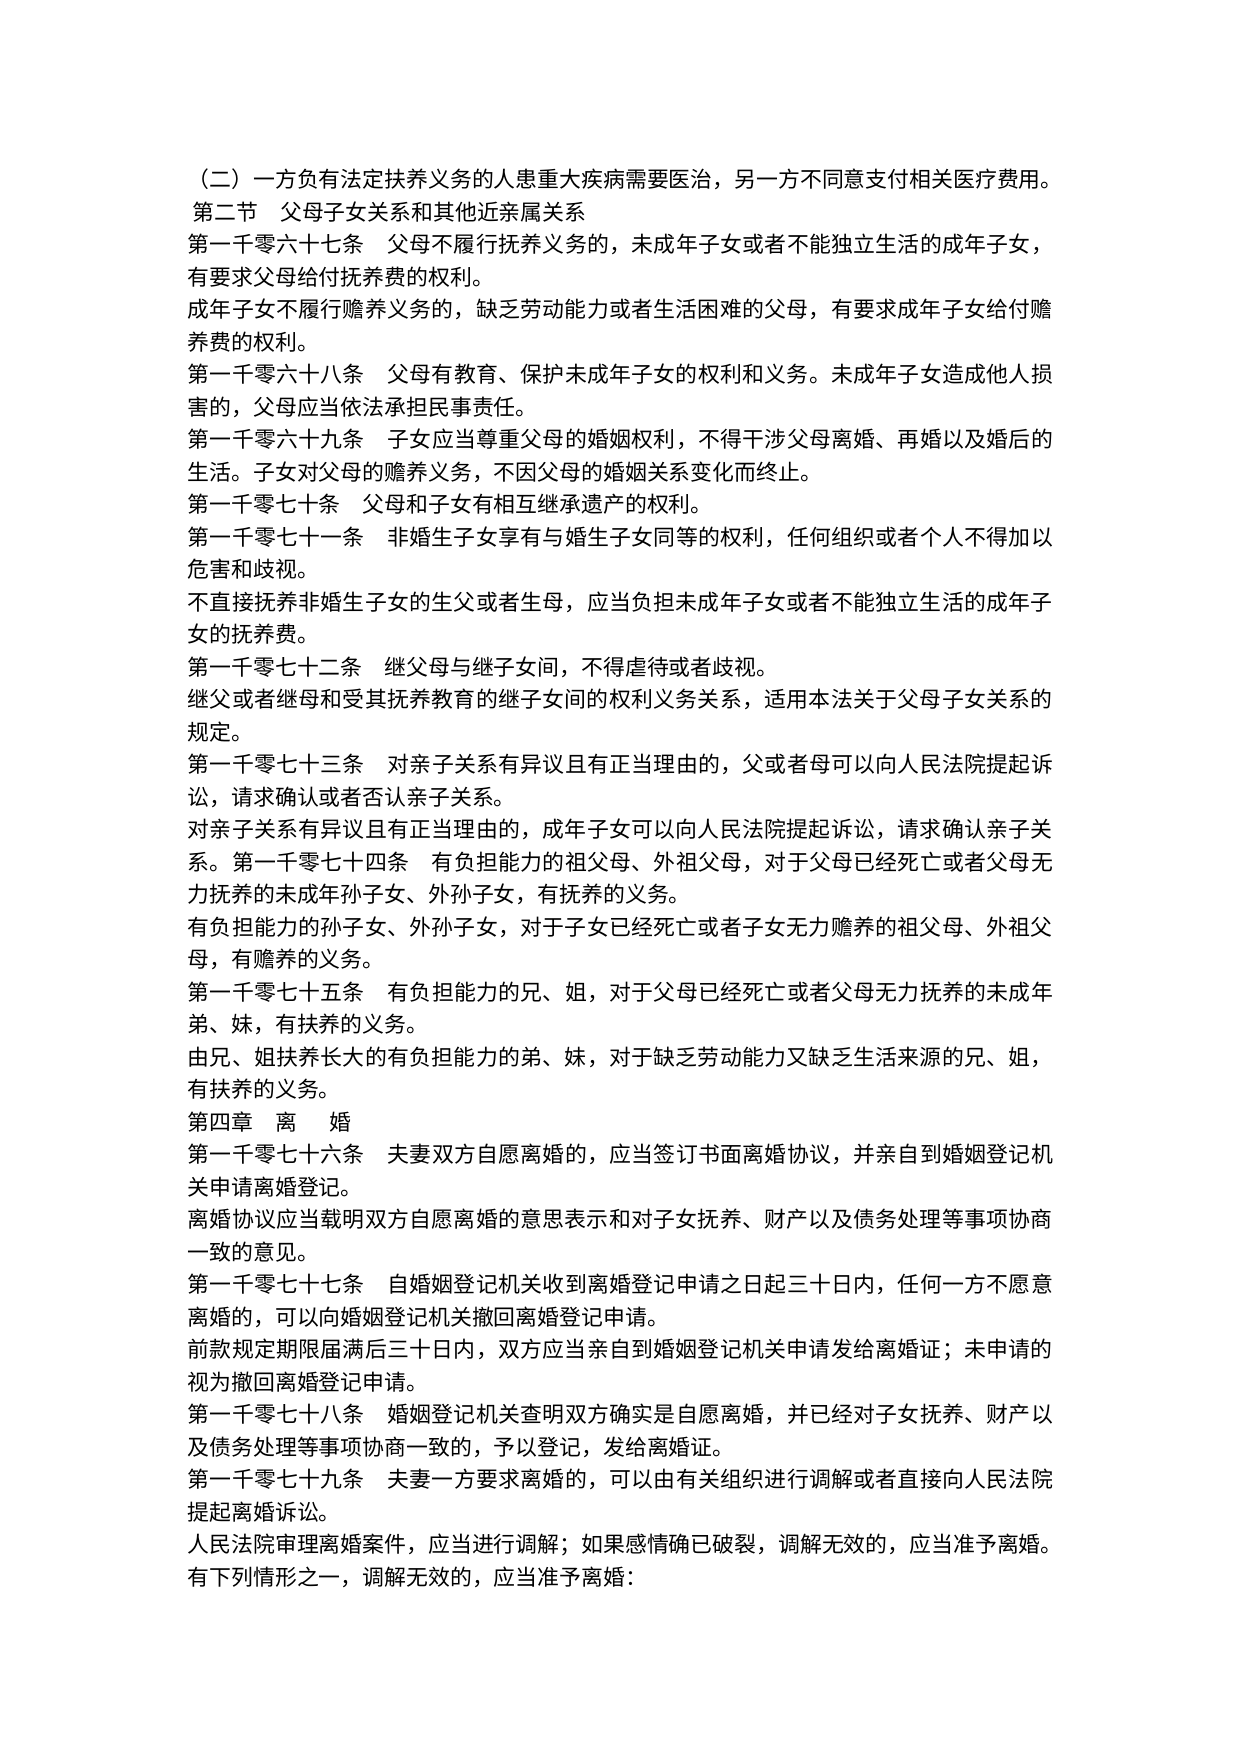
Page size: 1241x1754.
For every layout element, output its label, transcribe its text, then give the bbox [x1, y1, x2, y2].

text 有负担能力的孙子女、外孙子女，对于子女已经死亡或者子女无力赡养的祖父母、外祖父母，有赡养的义务。 [187, 909, 1053, 974]
text 第二节 父母子女关系和其他近亲属关系 [187, 194, 1053, 227]
text 前款规定期限届满后三十日内，双方应当亲自到婚姻登记机关申请发给离婚证；未申请的，视为撤回离婚登记申请。 [187, 1332, 1053, 1397]
text 第一千零七十一条 非婚生子女享有与婚生子女同等的权利，任何组织或者个人不得加以危害和歧视。 [187, 519, 1053, 584]
text 第一千零六十七条 父母不履行抚养义务的，未成年子女或者不能独立生活的成年子女，有要求父母给付抚养费的权利。 [187, 227, 1053, 292]
text 第一千零七十六条 夫妻双方自愿离婚的，应当签订书面离婚协议，并亲自到婚姻登记机关申请离婚登记。 [187, 1137, 1053, 1202]
text 人民法院审理离婚案件，应当进行调解；如果感情确已破裂，调解无效的，应当准予离婚。 [187, 1527, 1053, 1559]
text 离婚协议应当载明双方自愿离婚的意思表示和对子女抚养、财产以及债务处理等事项协商一致的意见。 [187, 1202, 1053, 1267]
text （二）一方负有法定扶养义务的人患重大疾病需要医治，另一方不同意支付相关医疗费用。 [187, 162, 1053, 194]
text 第一千零七十三条 对亲子关系有异议且有正当理由的，父或者母可以向人民法院提起诉讼，请求确认或者否认亲子关系。 [187, 747, 1053, 812]
text 第一千零七十七条 自婚姻登记机关收到离婚登记申请之日起三十日内，任何一方不愿意离婚的，可以向婚姻登记机关撤回离婚登记申请。 [187, 1267, 1053, 1332]
text 第一千零七十条 父母和子女有相互继承遗产的权利。 [187, 487, 1053, 519]
text 第一千零七十二条 继父母与继子女间，不得虐待或者歧视。 [187, 649, 1053, 682]
text 第一千零六十八条 父母有教育、保护未成年子女的权利和义务。未成年子女造成他人损害的，父母应当依法承担民事责任。 [187, 357, 1053, 422]
text 由兄、姐扶养长大的有负担能力的弟、妹，对于缺乏劳动能力又缺乏生活来源的兄、姐，有扶养的义务。 [187, 1039, 1053, 1104]
text 第四章 离 婚 [187, 1104, 1053, 1137]
text 第一千零七十八条 婚姻登记机关查明双方确实是自愿离婚，并已经对子女抚养、财产以及债务处理等事项协商一致的，予以登记，发给离婚证。 [187, 1397, 1053, 1462]
text 继父或者继母和受其抚养教育的继子女间的权利义务关系，适用本法关于父母子女关系的规定。 [187, 682, 1053, 747]
text 第一千零六十九条 子女应当尊重父母的婚姻权利，不得干涉父母离婚、再婚以及婚后的生活。子女对父母的赡养义务，不因父母的婚姻关系变化而终止。 [187, 422, 1053, 487]
text 有下列情形之一，调解无效的，应当准予离婚： [187, 1559, 1053, 1592]
text 第一千零七十五条 有负担能力的兄、姐，对于父母已经死亡或者父母无力抚养的未成年弟、妹，有扶养的义务。 [187, 974, 1053, 1039]
text 对亲子关系有异议且有正当理由的，成年子女可以向人民法院提起诉讼，请求确认亲子关系。第一千零七十四条 有负担能力的祖父母、外祖父母，对于父母已经死亡或者父母无力抚养的未成年孙子女、外孙子女，有抚养的义务。 [187, 812, 1053, 909]
text 成年子女不履行赡养义务的，缺乏劳动能力或者生活困难的父母，有要求成年子女给付赡养费的权利。 [187, 292, 1053, 357]
text 不直接抚养非婚生子女的生父或者生母，应当负担未成年子女或者不能独立生活的成年子女的抚养费。 [187, 584, 1053, 649]
text 第一千零七十九条 夫妻一方要求离婚的，可以由有关组织进行调解或者直接向人民法院提起离婚诉讼。 [187, 1462, 1053, 1527]
